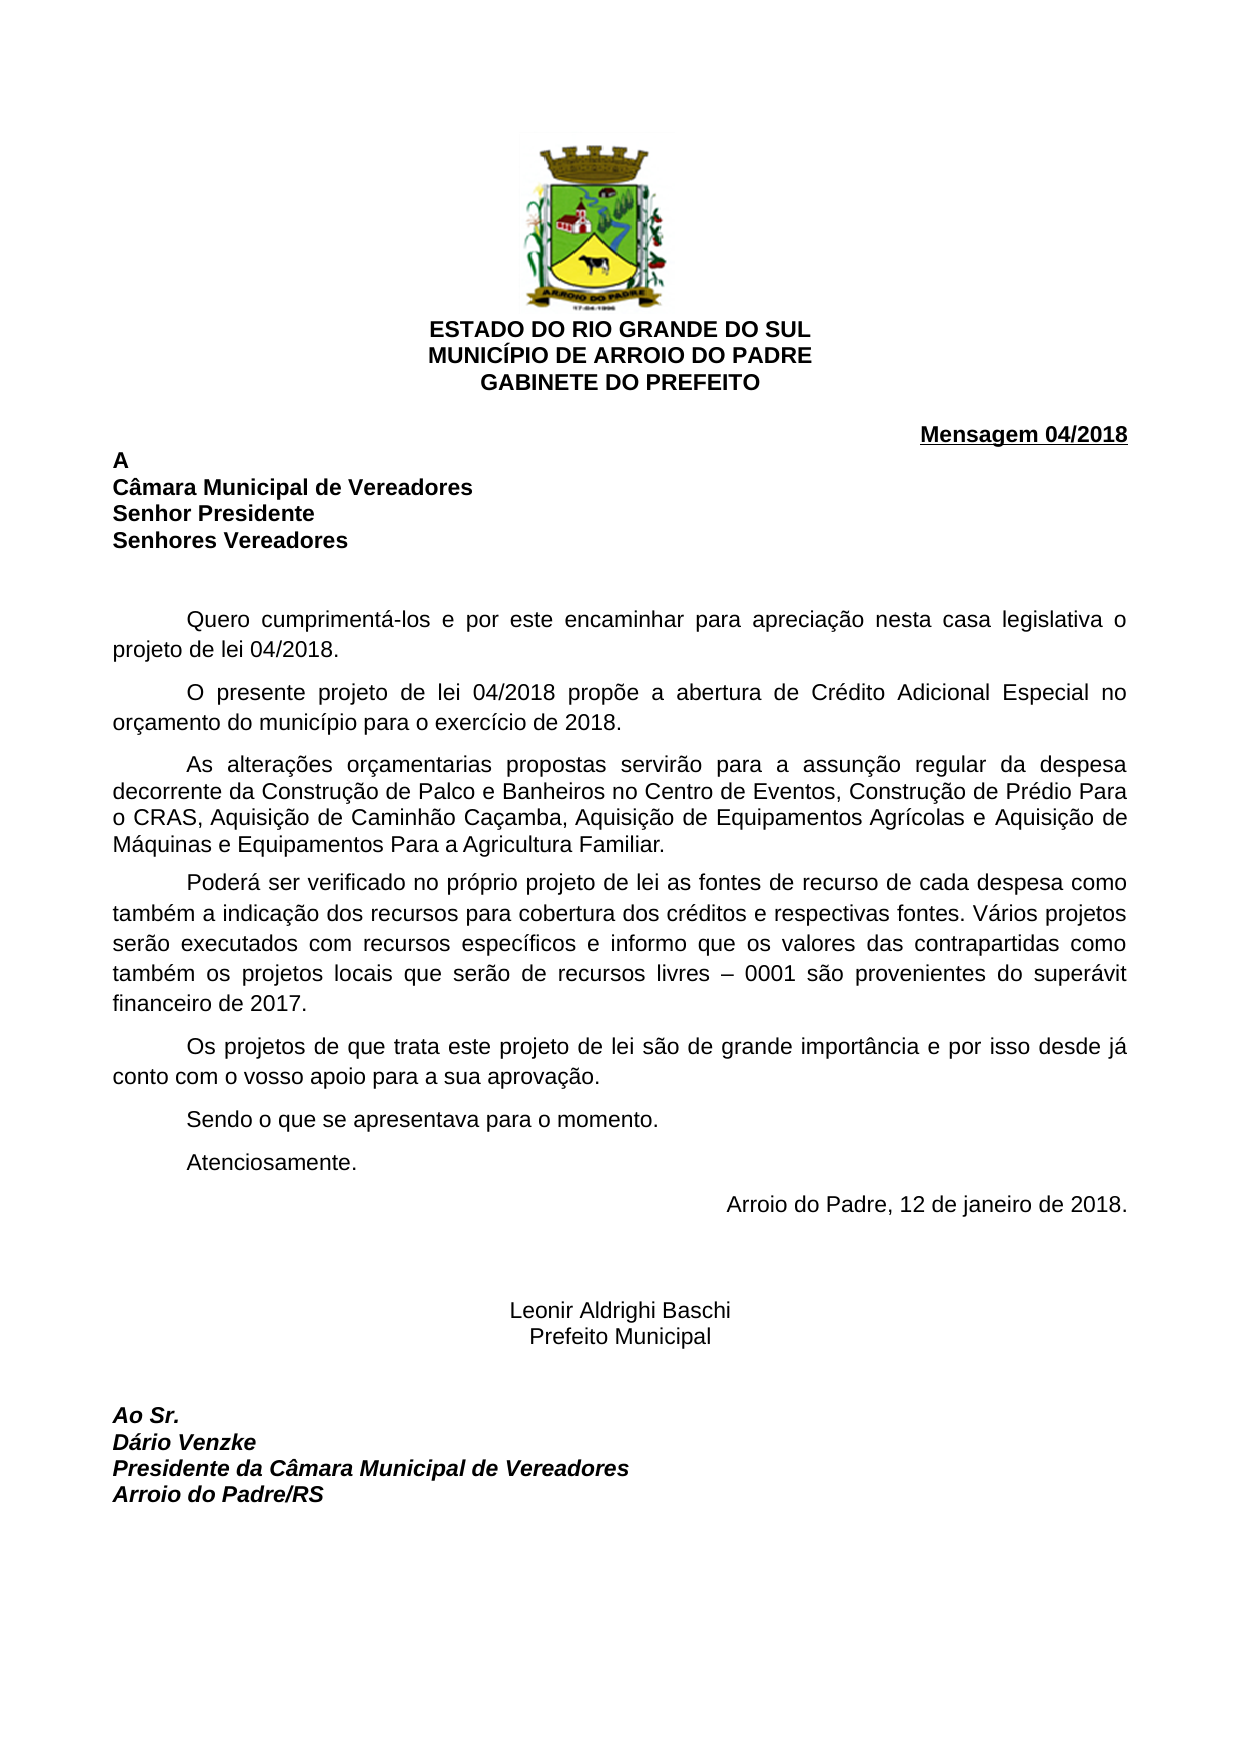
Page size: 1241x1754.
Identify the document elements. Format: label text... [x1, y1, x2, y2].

text Poderá ser verificado no próprio projeto de lei as fontes de recurso de cada despesa como também a indicação dos recursos para cobertura dos créditos e respectivas fontes. Vários projetos serão executados com recursos específicos e informo que os valores das contrapartidas como também os projetos locais que serão de recursos livres – 0001 são provenientes do superávit financeiro de 2017. [112, 869, 1128, 1017]
text Os projetos de que trata este projeto de lei são de grande importância e por isso desde já conto com o vosso apoio para a sua aprovação. [112, 1033, 1128, 1089]
text Presidente da Câmara Municipal de Vereadores [112, 1455, 1128, 1481]
text Ao Sr. [112, 1402, 1128, 1428]
text Arroio do Padre/RS [112, 1481, 1128, 1507]
text Quero cumprimentá-los e por este encaminhar para apreciação nesta casa legislativa o projeto de lei 04/2018. [112, 606, 1128, 662]
text MUNICÍPIO DE ARROIO DO PADRE [112, 342, 1128, 368]
text Mensagem 04/2018 [112, 421, 1128, 447]
text GABINETE DO PREFEITO [112, 368, 1128, 395]
picture [517, 130, 675, 314]
text As alterações orçamentarias propostas servirão para a assunção regular da despesa decorrente da Construção de Palco e Banheiros no Centro de Eventos, Construção de Prédio Para o CRAS, Aquisição de Caminhão Caçamba, Aquisição de Equipamentos Agrícolas e Aquisição de Máquinas e Equipamentos Para a Agricultura Familiar. [112, 751, 1128, 857]
text Senhores Vereadores [112, 527, 1128, 553]
text A [112, 447, 1128, 474]
text Leonir Aldrighi Baschi [112, 1297, 1128, 1323]
text Senhor Presidente [112, 500, 1128, 527]
text Dário Venzke [112, 1428, 1128, 1455]
text Prefeito Municipal [112, 1323, 1128, 1349]
text Atenciosamente. [112, 1148, 1128, 1175]
text ESTADO DO RIO GRANDE DO SUL [112, 316, 1128, 342]
text Sendo o que se apresentava para o momento. [186, 1106, 1128, 1132]
text Câmara Municipal de Vereadores [112, 474, 1128, 500]
text O presente projeto de lei 04/2018 propõe a abertura de Crédito Adicional Especial no orçamento do município para o exercício de 2018. [112, 678, 1128, 735]
text Arroio do Padre, 12 de janeiro de 2018. [112, 1191, 1128, 1218]
